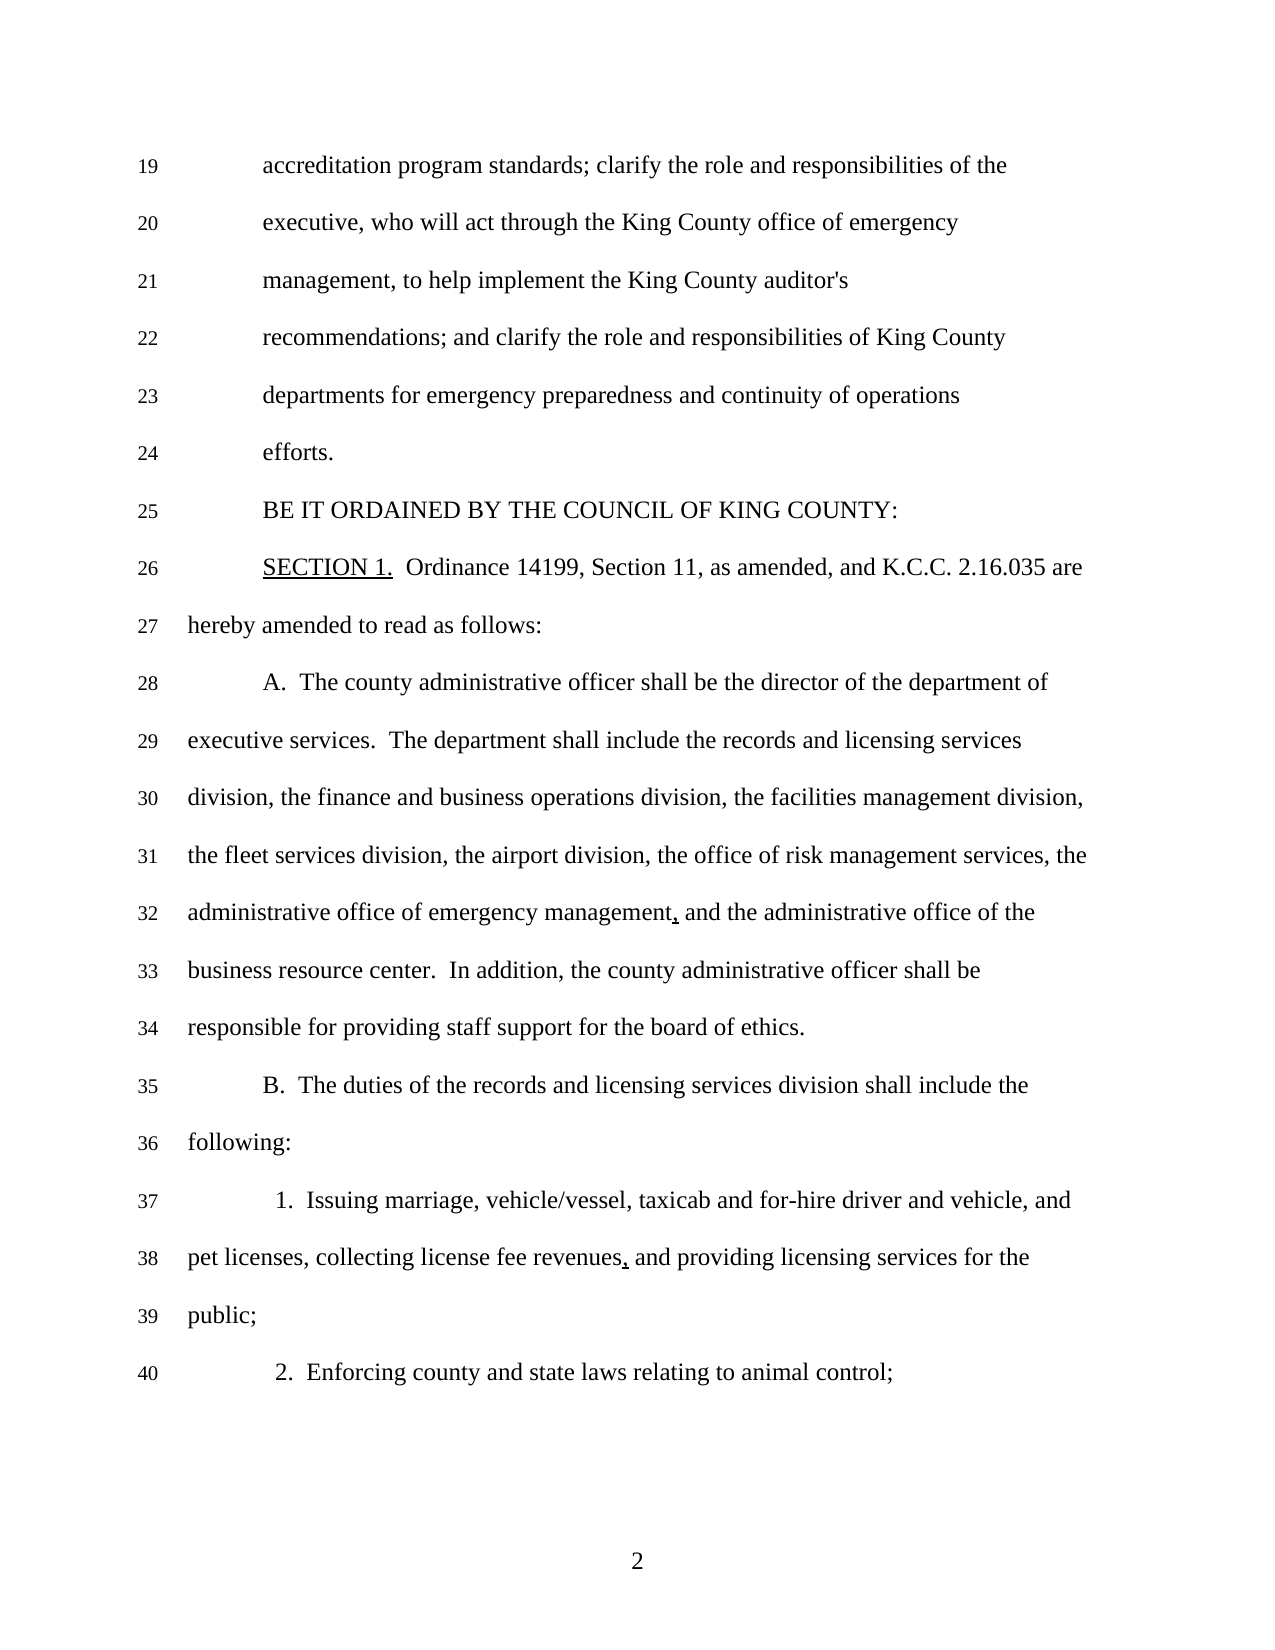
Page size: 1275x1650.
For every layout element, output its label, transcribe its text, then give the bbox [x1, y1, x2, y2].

text A. The county administrative officer shall be the director of the department of executive services. The department shall include the records and licensing services division, the finance and business operations division, the facilities management division, the fleet services division, the airport division, the office of risk management services, the administrative office of emergency management, and the administrative office of the business resource center. In addition, the county administrative officer shall be responsible for providing staff support for the board of ethics. [187, 667, 1087, 1041]
text 1. Issuing marriage, vehicle/vessel, taxicab and for-hire driver and vehicle, and pet licenses, collecting license fee revenues, and providing licensing services for the public; [187, 1185, 1087, 1329]
text 2. Enforcing county and state laws relating to animal control; [187, 1357, 1087, 1386]
text SECTION 1. Ordinance 14199, Section 11, as amended, and K.C.C. 2.16.035 are hereby amended to read as follows: [187, 552, 1087, 639]
text BE IT ORDAINED BY THE COUNCIL OF KING COUNTY: [187, 495, 1087, 524]
text B. The duties of the records and licensing services division shall include the following: [187, 1070, 1087, 1156]
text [262, 150, 1012, 466]
